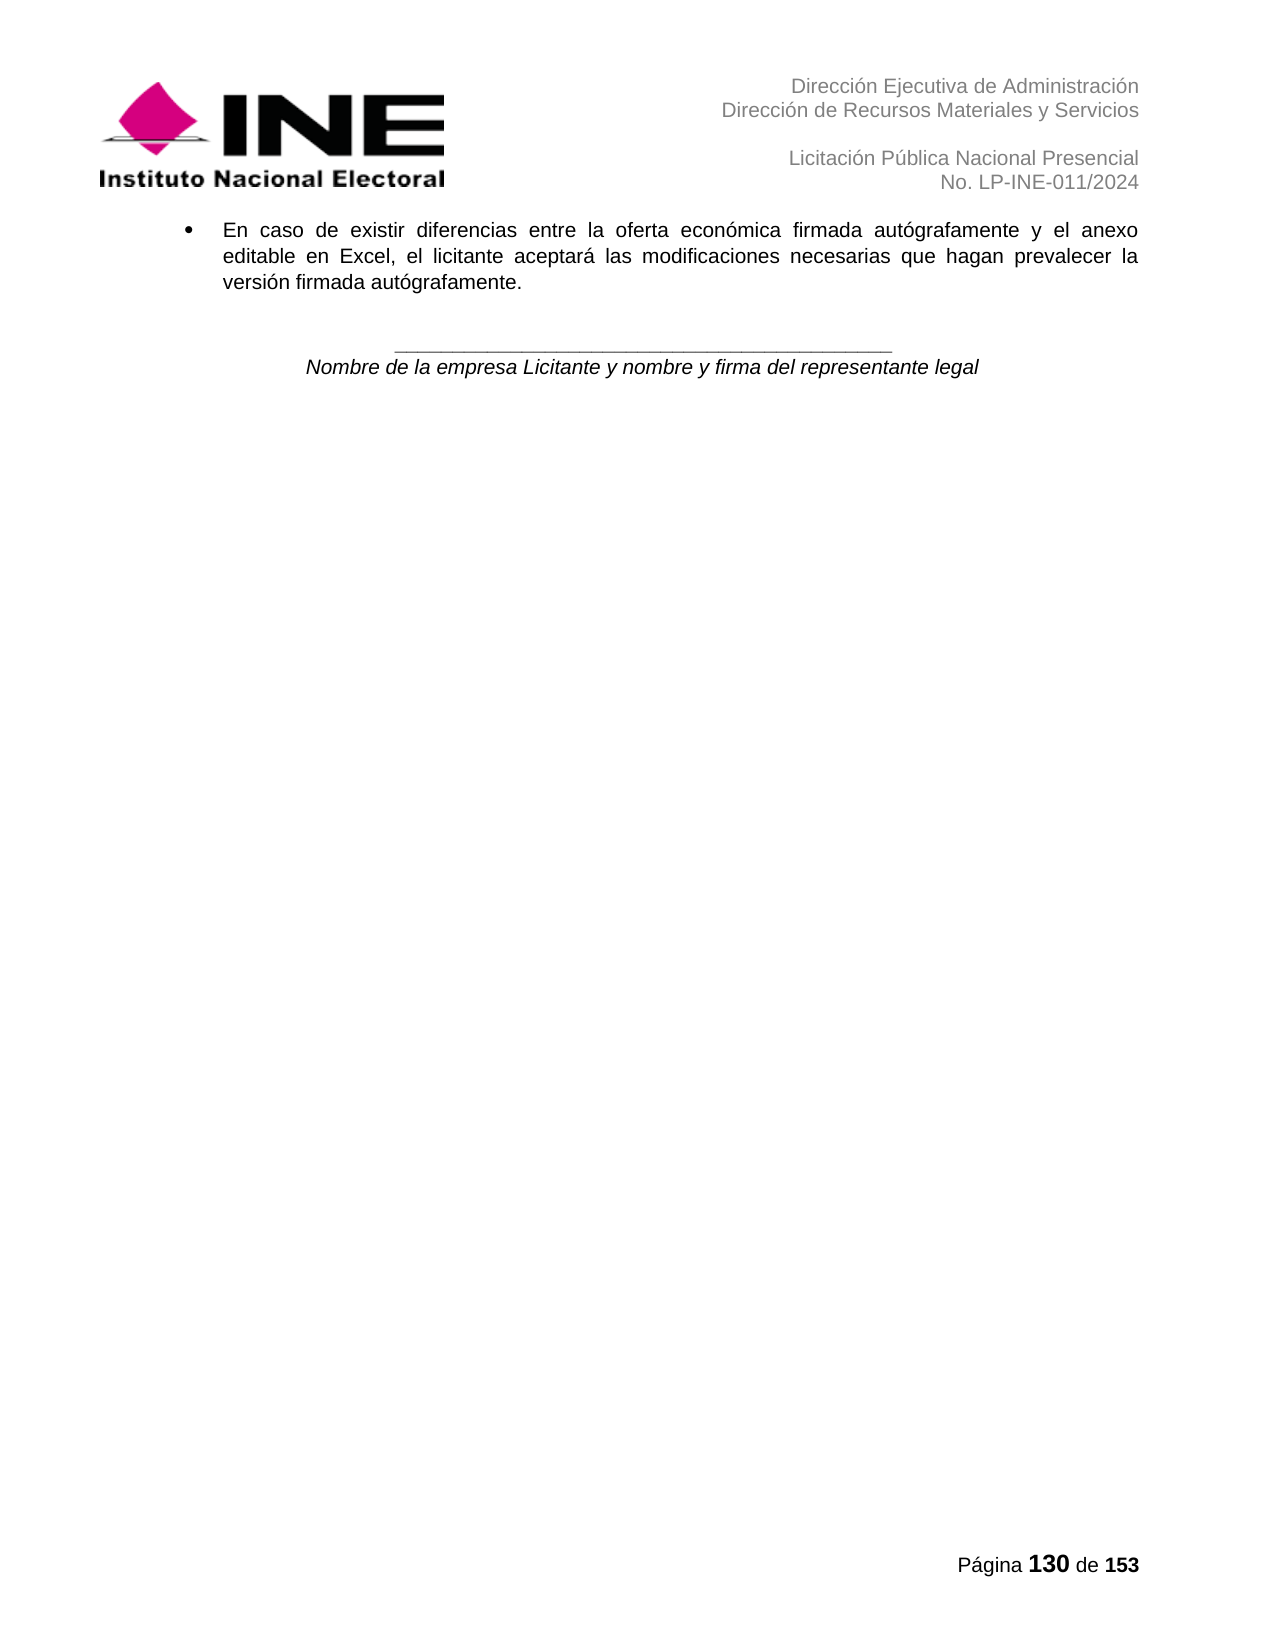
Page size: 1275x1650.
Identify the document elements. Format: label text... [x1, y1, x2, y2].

picture [100, 82, 444, 187]
text ___________________________________________ [148, 331, 1139, 355]
list En caso de existir diferencias entre la oferta económica firmada autógrafamente y el anexo editable en Excel, el licitante aceptará las modificaciones necesarias que hagan prevalecer la versión firmada autógrafamente. [185, 218, 1139, 293]
text Nombre de la empresa Licitante y nombre y firma del representante legal [148, 355, 1139, 379]
